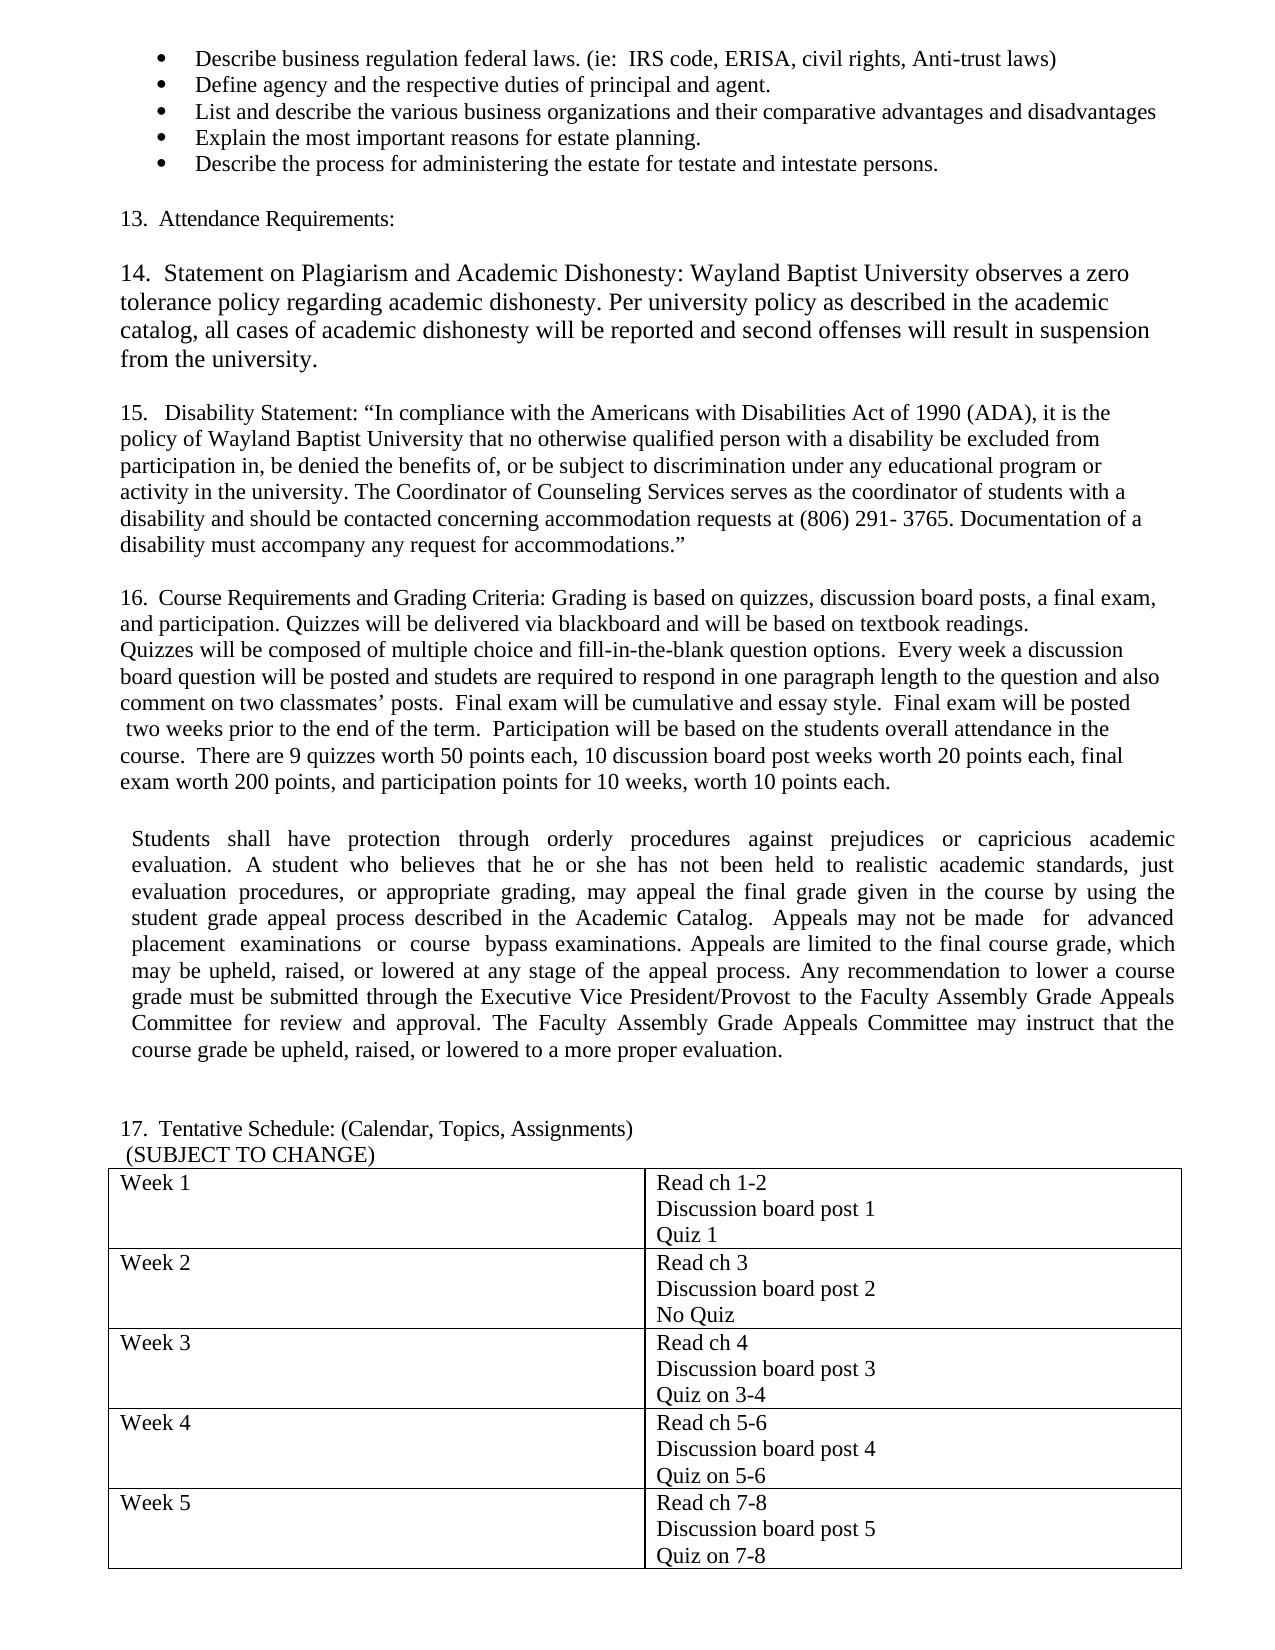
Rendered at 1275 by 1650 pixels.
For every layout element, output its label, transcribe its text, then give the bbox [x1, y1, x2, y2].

text 17. Tentative Schedule: (Calendar, Topics, Assignments) [120, 1115, 1170, 1141]
text 13. Attendance Requirements: [120, 205, 1122, 231]
table_cell Read ch 3 Discussion board post 2 No Quiz [646, 1249, 1181, 1328]
list Describe the process for administering the estate for testate and intestate persons. [157, 150, 1170, 177]
list Describe business regulation federal laws. (ie: IRS code, ERISA, civil rights, Anti-trust laws) [157, 45, 1170, 71]
text exam worth 200 points, and participation points for 10 weeks, worth 10 points each. [120, 768, 1170, 794]
text course. There are 9 quizzes worth 50 points each, 10 discussion board post weeks worth 20 points each, final [120, 742, 1170, 768]
text Students shall have protection through orderly procedures against prejudices or capricious academic evaluation. A student who believes that he or she has not been held to realistic academic standards, just evaluation procedures, or appropriate grading, may appeal the final grade given in the course by using the student grade appeal process described in the Academic Catalog. Appeals may not be made for advanced placement examinations or course bypass examinations. Appeals are limited to the final course grade, which may be upheld, raised, or lowered at any stage of the appeal process. Any recommendation to lower a course grade must be submitted through the Executive Vice President/Provost to the Faculty Assembly Grade Appeals Committee for review and approval. The Faculty Assembly Grade Appeals Committee may instruct that the course grade be upheld, raised, or lowered to a more proper evaluation. [131, 825, 1175, 1062]
text and participation. Quizzes will be delivered via blackboard and will be based on textbook readings. [120, 610, 1170, 636]
table_cell Week 3 [109, 1329, 644, 1408]
text 14. Statement on Plagiarism and Academic Dishonesty: Wayland Baptist University observes a zero tolerance policy regarding academic dishonesty. Per university policy as described in the academic catalog, all cases of academic dishonesty will be reported and second offenses will result in suspension from the university. [120, 258, 1170, 373]
text 15. Disability Statement: “In compliance with the Americans with Disabilities Act of 1990 (ADA), it is the policy of Wayland Baptist University that no otherwise qualified person with a disability be excluded from participation in, be denied the benefits of, or be subject to discrimination under any educational program or activity in the university. The Coordinator of Counseling Services serves as the coordinator of students with a disability and should be contacted concerning accommodation requests at (806) 291- 3765. Documentation of a disability must accompany any request for accommodations.” [120, 399, 1170, 557]
text two weeks prior to the end of the term. Participation will be based on the students overall attendance in the [120, 715, 1170, 742]
table_cell Read ch 5-6 Discussion board post 4 Quiz on 5-6 [646, 1409, 1181, 1488]
table_cell Week 5 [109, 1489, 644, 1568]
text comment on two classmates’ posts. Final exam will be cumulative and essay style. Final exam will be posted [120, 689, 1170, 715]
table_header Week 1 [109, 1169, 644, 1248]
table_cell Week 2 [109, 1249, 644, 1328]
list List and describe the various business organizations and their comparative advantages and disadvantages [157, 98, 1170, 124]
table_cell Read ch 4 Discussion board post 3 Quiz on 3-4 [646, 1329, 1181, 1408]
table_cell Read ch 7-8 Discussion board post 5 Quiz on 7-8 [646, 1489, 1181, 1568]
table_header Read ch 1-2 Discussion board post 1 Quiz 1 [646, 1169, 1181, 1248]
list Define agency and the respective duties of principal and agent. [157, 71, 1170, 98]
text (SUBJECT TO CHANGE) [120, 1141, 1170, 1168]
list Explain the most important reasons for estate planning. [157, 124, 1170, 150]
text 16. Course Requirements and Grading Criteria: Grading is based on quizzes, discussion board posts, a final exam, [120, 584, 1170, 610]
text Quizzes will be composed of multiple choice and fill-in-the-blank question options. Every week a discussion [120, 636, 1170, 663]
table_cell Week 4 [109, 1409, 644, 1488]
text board question will be posted and studets are required to respond in one paragraph length to the question and also [120, 663, 1170, 689]
